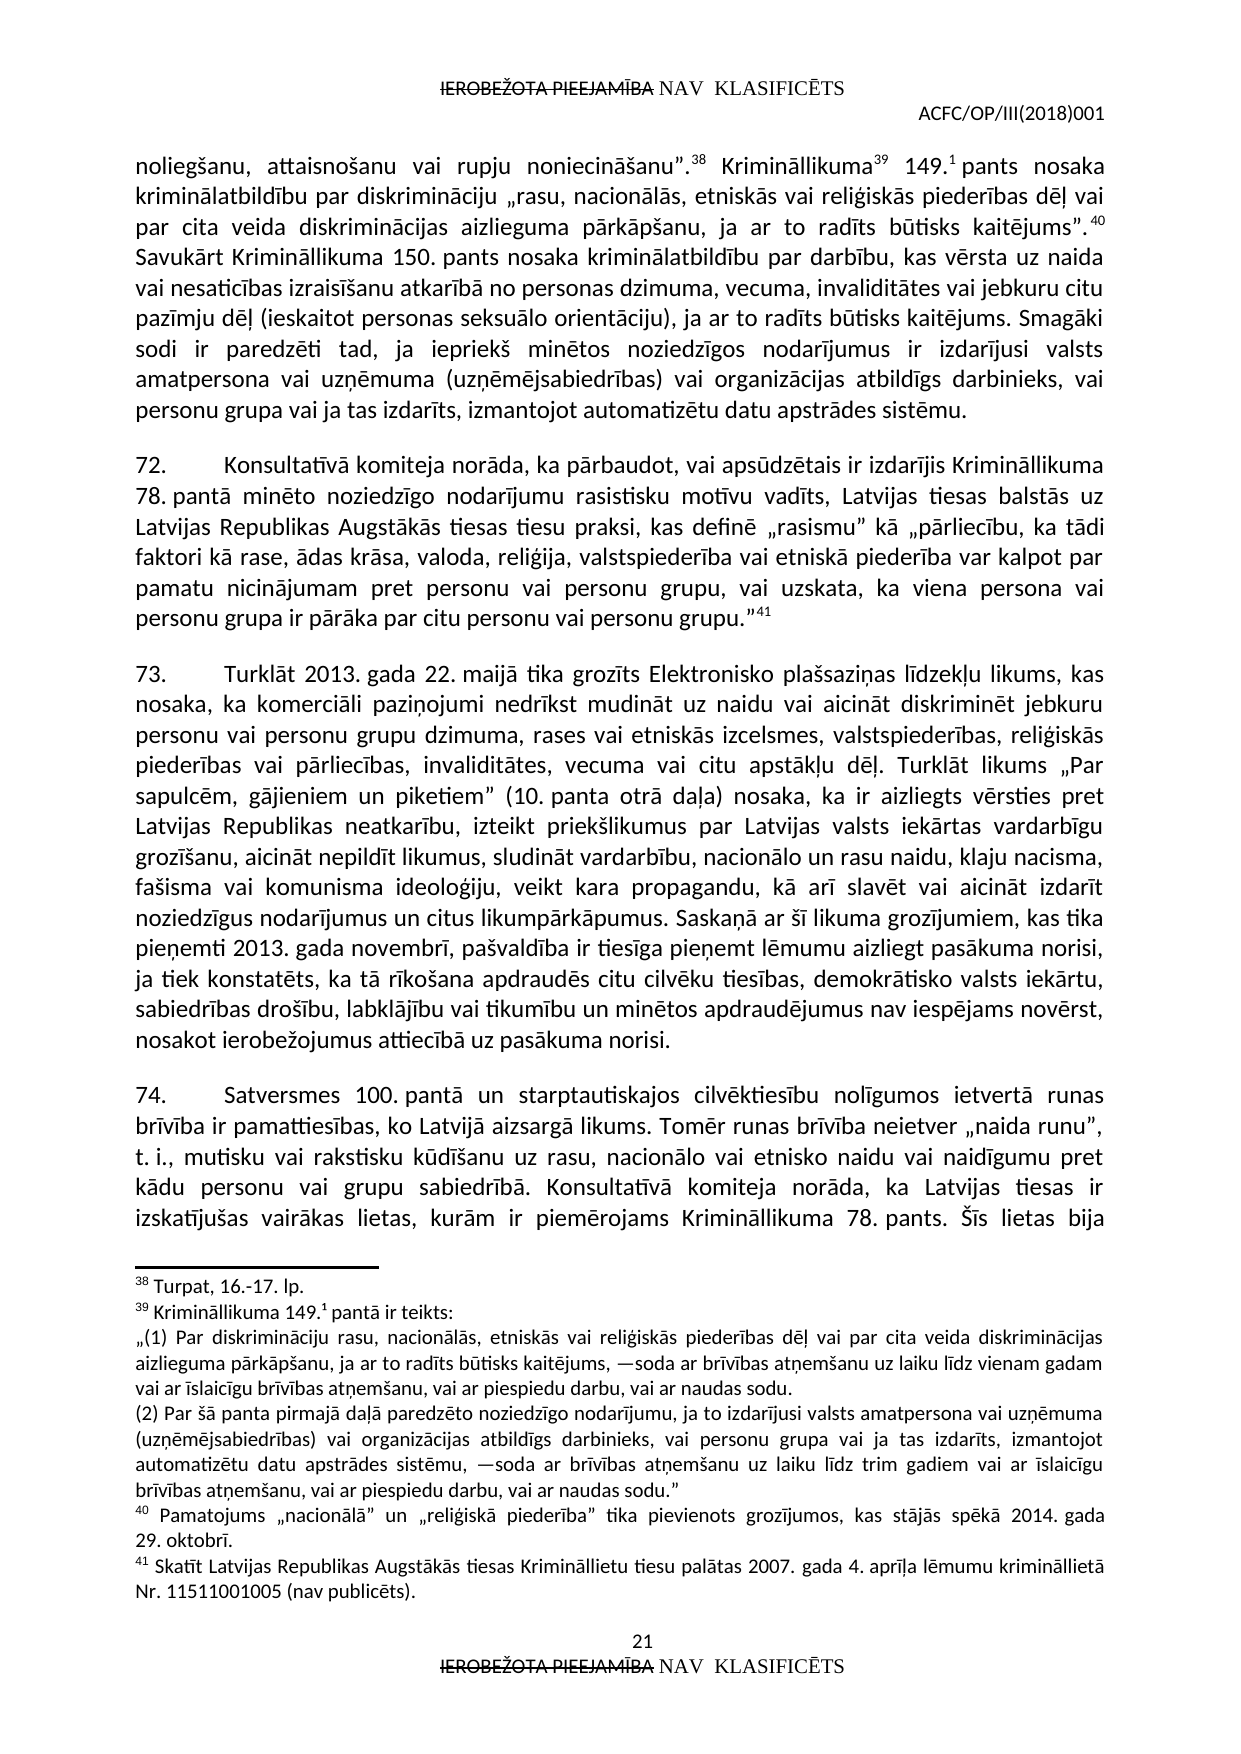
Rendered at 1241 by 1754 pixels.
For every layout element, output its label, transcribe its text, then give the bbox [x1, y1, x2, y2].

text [135, 1079, 1105, 1232]
text Konsultatīvā komiteja norāda, ka pārbaudot, vai apsūdzētais ir izdarījis Krimināllikuma 78. pantā minēto noziedzīgo nodarījumu rasistisku motīvu vadīts, Latvijas tiesas balstās uz Latvijas Republikas Augstākās tiesas tiesu praksi, kas definē „rasismu” kā „pārliecību, ka tādi faktori kā rase, ādas krāsa, valoda, reliģija, valstspiederība vai etniskā piederība var kalpot par pamatu nicinājumam pret personu vai personu grupu, vai uzskata, ka viena persona vai personu grupa ir pārāka par citu personu vai personu grupu.” [135, 450, 1105, 633]
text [135, 150, 1105, 425]
text Turklāt 2013. gada 22. maijā tika grozīts Elektronisko plašsaziņas līdzekļu likums, kas nosaka, ka komerciāli paziņojumi nedrīkst mudināt uz naidu vai aicināt diskriminēt jebkuru personu vai personu grupu dzimuma, rases vai etniskās izcelsmes, valstspiederības, reliģiskās piederības vai pārliecības, invaliditātes, vecuma vai citu apstākļu dēļ. Turklāt likums „Par sapulcēm, gājieniem un piketiem” (10. panta otrā daļa) nosaka, ka ir aizliegts vērsties pret Latvijas Republikas neatkarību, izteikt priekšlikumus par Latvijas valsts iekārtas vardarbīgu grozīšanu, aicināt nepildīt likumus, sludināt vardarbību, nacionālo un rasu naidu, klaju nacisma, fašisma vai komunisma ideoloģiju, veikt kara propagandu, kā arī slavēt vai aicināt izdarīt noziedzīgus nodarījumus un citus likumpārkāpumus. Saskaņā ar šī likuma grozījumiem, kas tika pieņemti 2013. gada novembrī, pašvaldība ir tiesīga pieņemt lēmumu aizliegt pasākuma norisi, ja tiek konstatēts, ka tā rīkošana apdraudēs citu cilvēku tiesības, demokrātisko valsts iekārtu, sabiedrības drošību, labklājību vai tikumību un minētos apdraudējumus nav iespējams novērst, nosakot ierobežojumus attiecībā uz pasākuma norisi. [135, 658, 1105, 1054]
